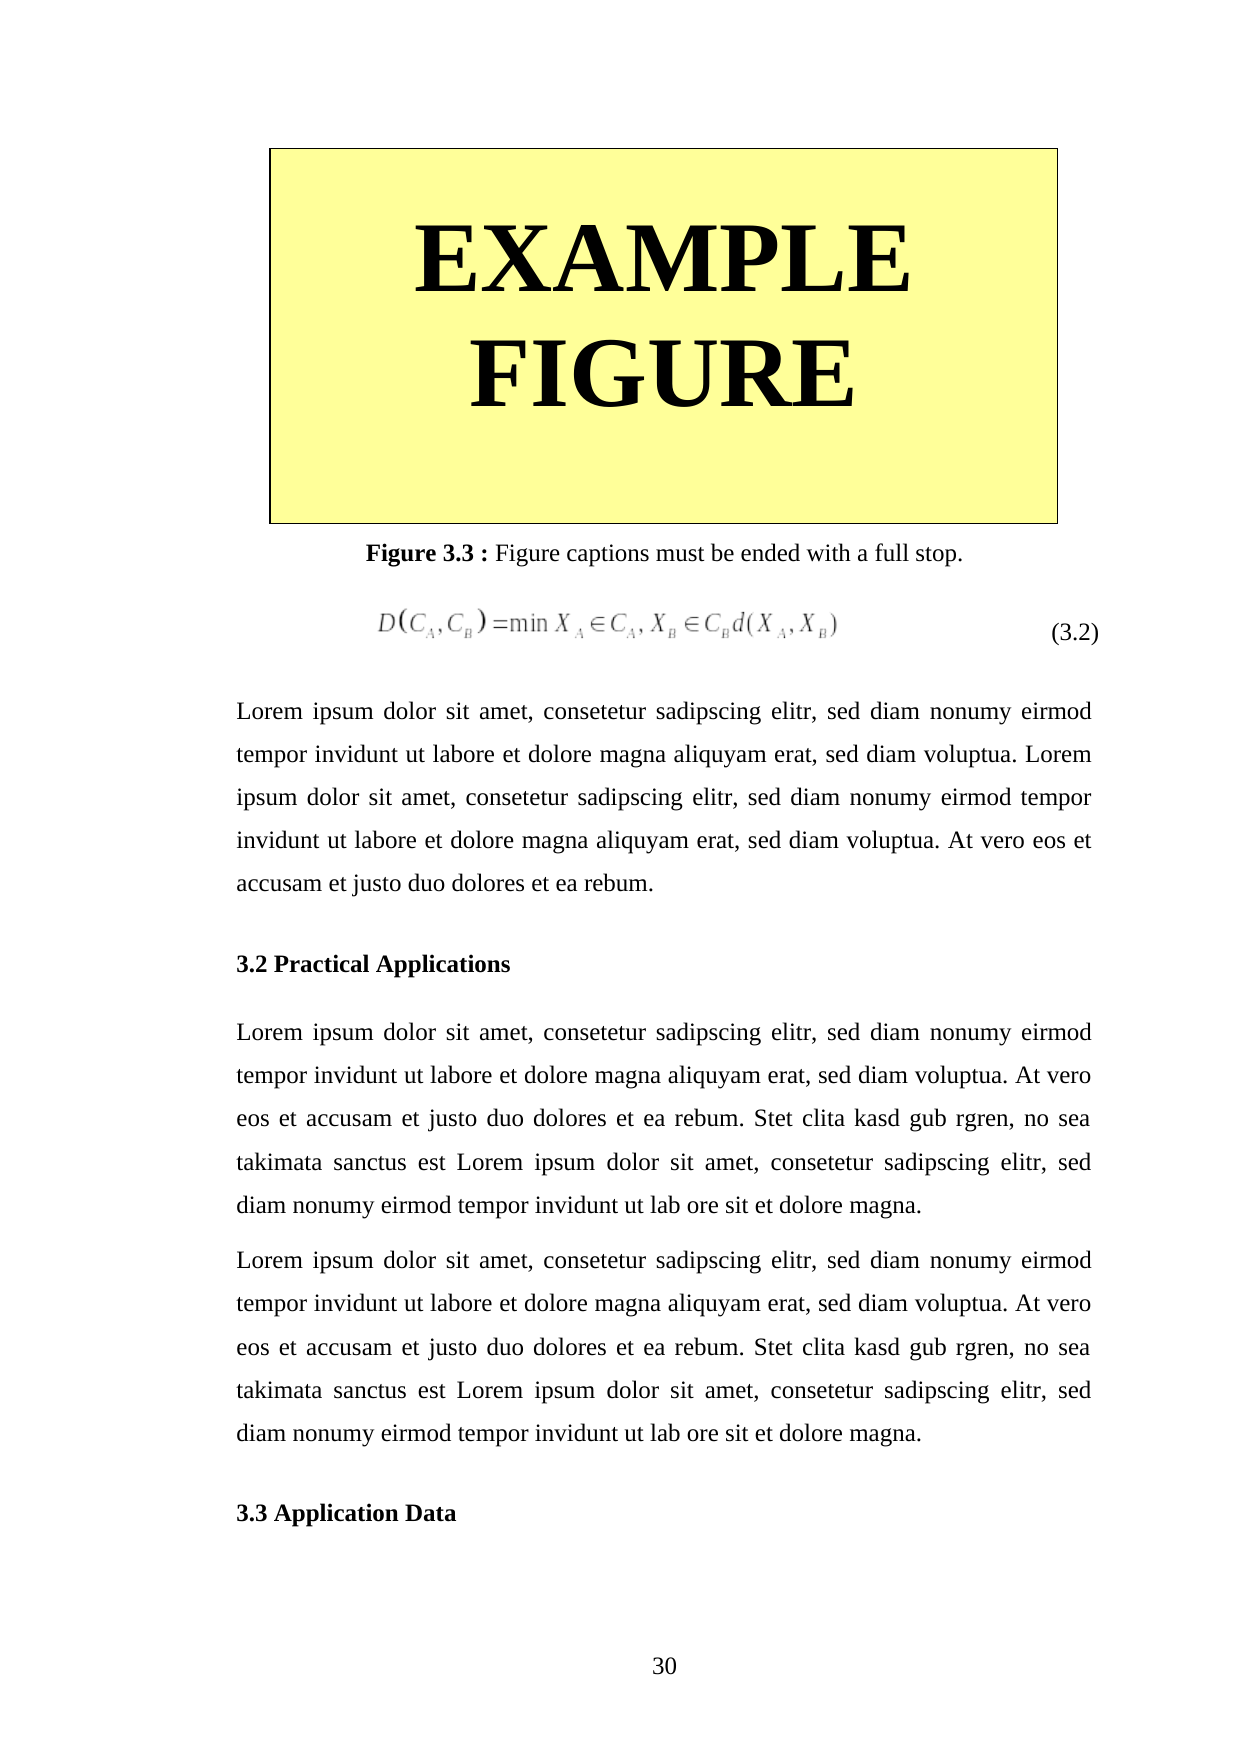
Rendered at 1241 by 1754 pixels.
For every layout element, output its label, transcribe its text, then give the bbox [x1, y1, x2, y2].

table_header (3.2) [979, 592, 1110, 671]
table_header [236, 592, 979, 671]
text Practical Applications [236, 949, 1092, 978]
text Figure captions must be ended with a full stop. [0, 538, 1092, 567]
text Lorem ipsum dolor sit amet, consetetur sadipscing elitr, sed diam nonumy eirmod tempor invidunt ut labore et dolore magna aliquyam erat, sed diam voluptua. At vero eos et accusam et justo duo dolores et ea rebum. Stet clita kasd gub rgren, no sea takimata sanctus est Lorem ipsum dolor sit amet, consetetur sadipscing elitr, sed diam nonumy eirmod tempor invidunt ut lab ore sit et dolore magna. [236, 1017, 1092, 1218]
text Lorem ipsum dolor sit amet, consetetur sadipscing elitr, sed diam nonumy eirmod tempor invidunt ut labore et dolore magna aliquyam erat, sed diam voluptua. Lorem ipsum dolor sit amet, consetetur sadipscing elitr, sed diam nonumy eirmod tempor invidunt ut labore et dolore magna aliquyam erat, sed diam voluptua. At vero eos et accusam et justo duo dolores et ea rebum. [236, 696, 1092, 897]
text Application Data [236, 1498, 1092, 1527]
text Lorem ipsum dolor sit amet, consetetur sadipscing elitr, sed diam nonumy eirmod tempor invidunt ut labore et dolore magna aliquyam erat, sed diam voluptua. At vero eos et accusam et justo duo dolores et ea rebum. Stet clita kasd gub rgren, no sea takimata sanctus est Lorem ipsum dolor sit amet, consetetur sadipscing elitr, sed diam nonumy eirmod tempor invidunt ut lab ore sit et dolore magna. [236, 1245, 1092, 1447]
